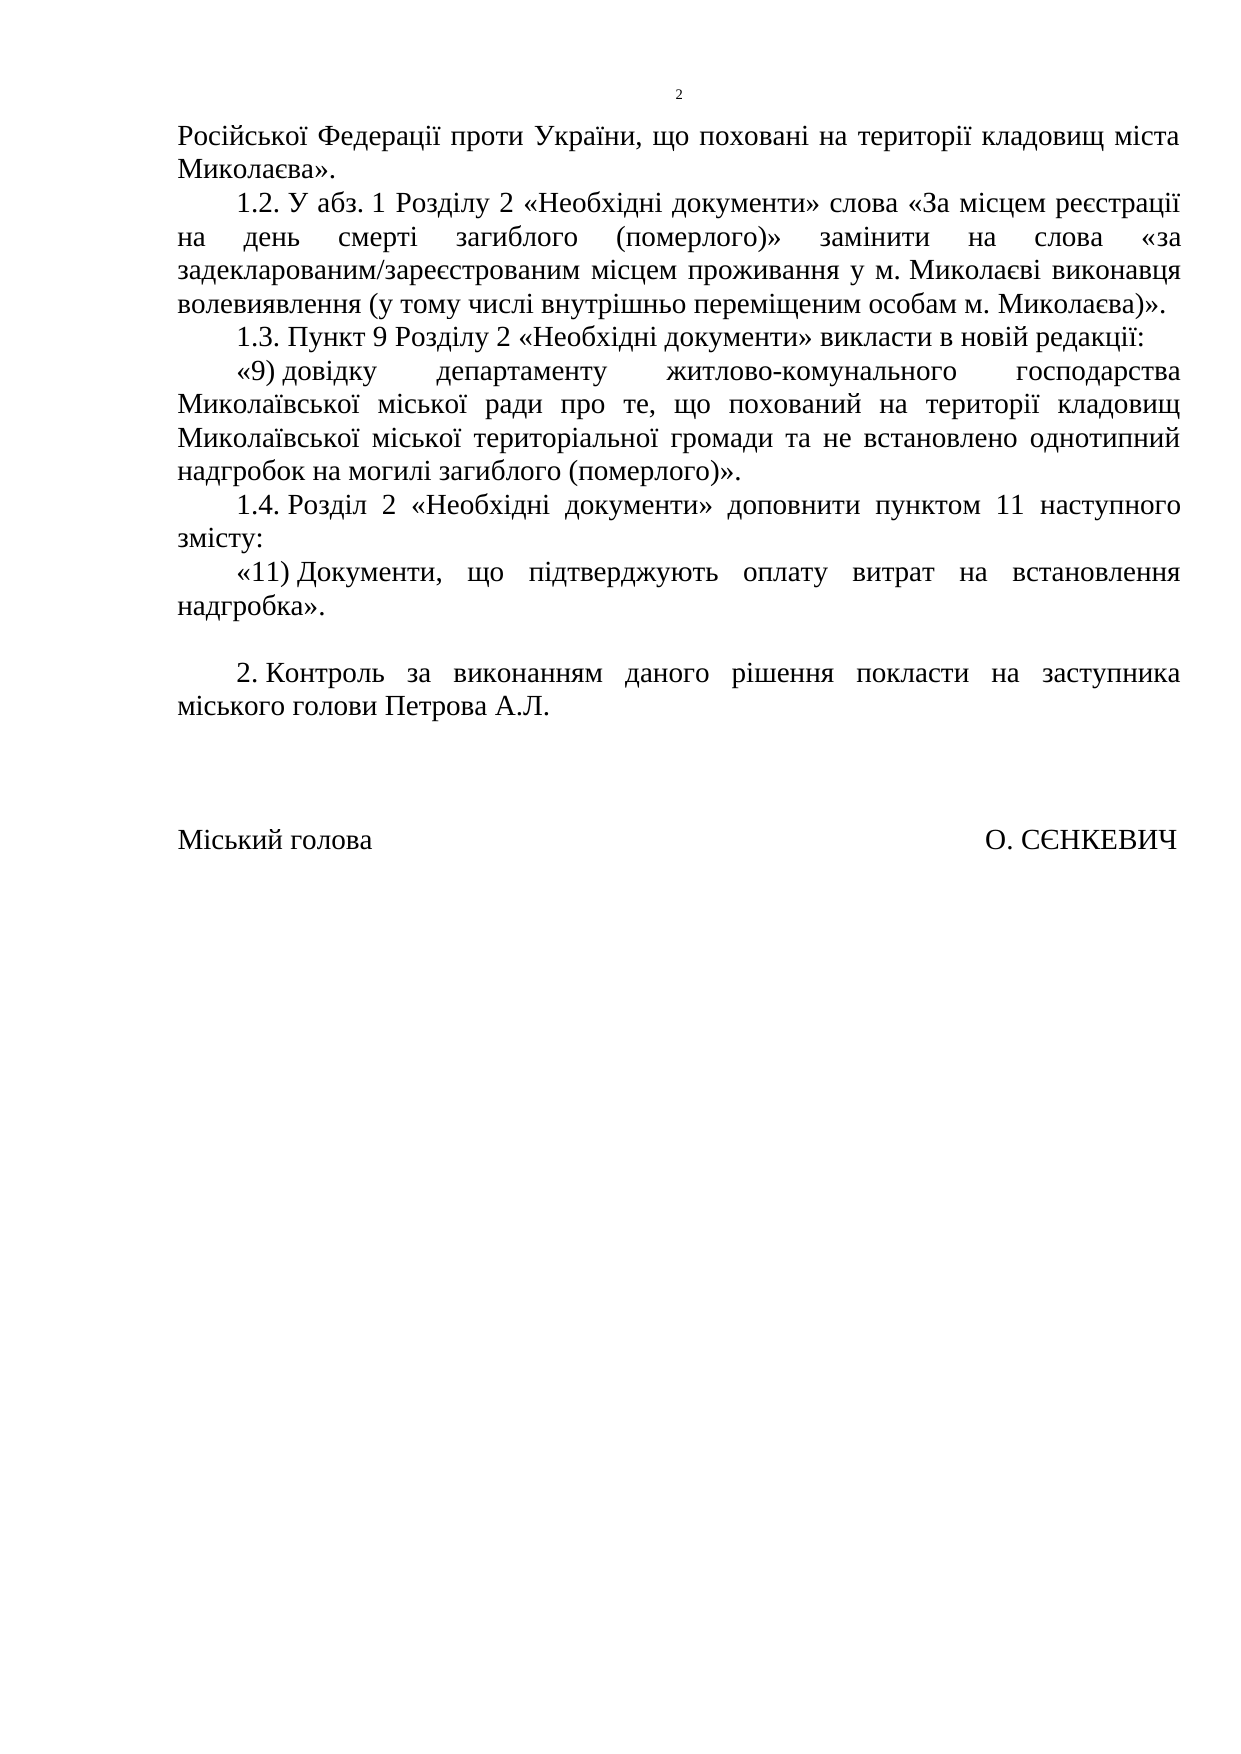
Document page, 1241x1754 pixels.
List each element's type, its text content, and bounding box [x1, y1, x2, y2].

text 1.3. Пункт 9 Розділу 2 «Необхідні документи» викласти в новій редакції: [533, 319, 1181, 353]
text «9) довідку департаменту житлово-комунального господарства Миколаївської міської ради про те, що похований на території кладовищ Миколаївської міської територіальної громади та не встановлено однотипний надгробок на могилі загиблого (померлого)». [177, 353, 1181, 487]
text 1.4. Розділ 2 «Необхідні документи» доповнити пунктом 11 наступного змісту: [177, 487, 1181, 554]
text Міський голова О. СЄНКЕВИЧ [177, 822, 1181, 856]
text 1.2. У абз. 1 Розділу 2 «Необхідні документи» слова «За місцем реєстрації на день смерті загиблого (померлого)» замінити на слова «за задекларованим/зареєстрованим місцем проживання у м. Миколаєві виконавця волевиявлення (у тому числі внутрішньо переміщеним особам м. Миколаєва)». [177, 185, 1181, 319]
text «11) Документи, що підтверджують оплату витрат на встановлення надгробка». [177, 554, 1181, 621]
text 1.3. Пункт 9 Розділу 2 «Необхідні документи» викласти в новій редакції: [177, 319, 395, 353]
text 2. Контроль за виконанням даного рішення покласти на заступника міського голови Петрова А.Л. [177, 655, 1181, 722]
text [177, 118, 1181, 185]
